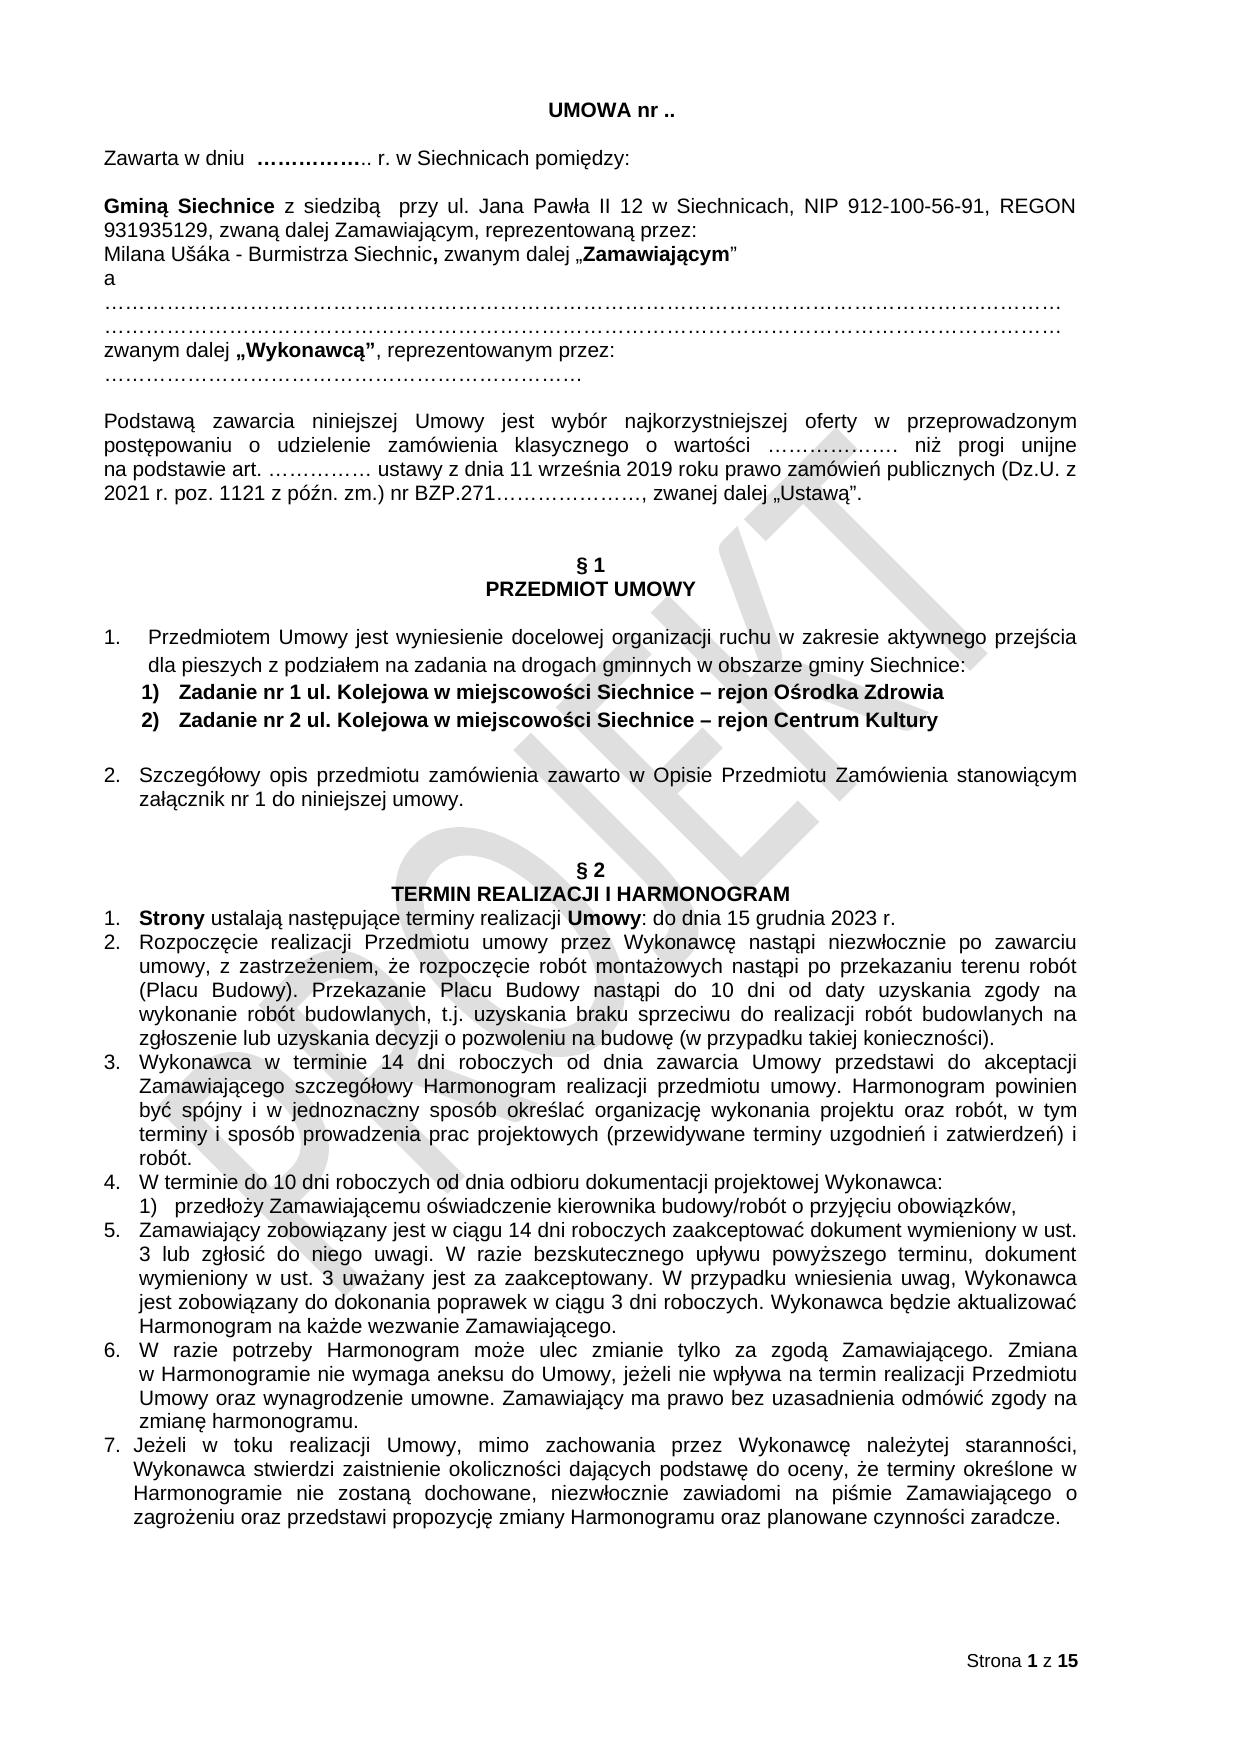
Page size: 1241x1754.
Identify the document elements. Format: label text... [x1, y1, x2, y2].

text PRZEDMIOT UMOWY [103, 577, 1078, 601]
list Strony ustalają następujące terminy realizacji Umowy: do dnia 15 grudnia 2023 r. [103, 906, 1078, 930]
text …………………………………………………………………………………………………………………………………………………………………………………………………………………………………………………… [103, 289, 1076, 337]
list przedłoży Zamawiającemu oświadczenie kierownika budowy/robót o przyjęciu obowiązków, [139, 1194, 1078, 1218]
text zwanym dalej „Wykonawcą”, reprezentowanym przez: [103, 337, 1078, 361]
text TERMIN REALIZACJI I HARMONOGRAM [103, 882, 1078, 906]
text Podstawą zawarcia niniejszej Umowy jest wybór najkorzystniejszej oferty w przeprowadzonym postępowaniu o udzielenie zamówienia klasycznego o wartości ………………. niż progi unijne na podstawie art. …………… ustawy z dnia 11 września 2019 roku prawo zamówień publicznych (Dz.U. z 2021 r. poz. 1121 z późn. zm.) nr BZP.271…………………, zwanej dalej „Ustawą”. [103, 409, 1078, 505]
list Zadanie nr 1 ul. Kolejowa w miejscowości Siechnice – rejon Ośrodka Zdrowia [141, 680, 1078, 704]
list W terminie do 10 dni roboczych od dnia odbioru dokumentacji projektowej Wykonawca: [103, 1170, 1078, 1194]
text Gminą Siechnice z siedzibą przy ul. Jana Pawła II 12 w Siechnicach, NIP 912-100-56-91, REGON 931935129, zwaną dalej Zamawiającym, reprezentowaną przez: [103, 194, 1078, 242]
list Jeżeli w toku realizacji Umowy, mimo zachowania przez Wykonawcę należytej staranności, Wykonawca stwierdzi zaistnienie okoliczności dających podstawę do oceny, że terminy określone w Harmonogramie nie zostaną dochowane, niezwłocznie zawiadomi na piśmie Zamawiającego o zagrożeniu oraz przedstawi propozycję zmiany Harmonogramu oraz planowane czynności zaradcze. [103, 1433, 1078, 1529]
list W razie potrzeby harmonogram może ulec zmianie tylko za zgodą Zamawiającego. Zmiana w Harmonogramie nie wymaga aneksu do Umowy, jeżeli nie wpływa na termin realizacji Przedmiotu Umowy oraz wynagrodzenie umowne. Zamawiający ma prawo bez uzasadnienia odmówić zgody na zmianę harmonogramu. [103, 1337, 1078, 1433]
text Zawarta w dniu …………….. r. w Siechnicach pomiędzy: [103, 146, 1078, 170]
title UMOWA nr .. [148, 98, 1076, 122]
text Milana Ušáka - Burmistrza Siechnic, zwanym dalej „Zamawiającym” [103, 242, 1078, 266]
list …………………………………………………………… [103, 361, 1078, 385]
list Szczegółowy opis przedmiotu zamówienia zawarto w Opisie Przedmiotu Zamówienia stanowiącym załącznik nr 1 do niniejszej umowy. [103, 762, 1078, 810]
list Zamawiający zobowiązany jest w ciągu 14 dni roboczych zaakceptować dokument wymieniony w ust. 3 lub zgłosić do niego uwagi. W razie bezskutecznego upływu powyższego terminu, dokument wymieniony w ust. 3 uważany jest za zaakceptowany. W przypadku wniesienia uwag, Wykonawca jest zobowiązany do dokonania poprawek w ciągu 3 dni roboczych. Wykonawca będzie aktualizować Harmonogram na każde wezwanie Zamawiającego. [103, 1218, 1078, 1337]
list Wykonawca w terminie 14 dni roboczych od dnia zawarcia Umowy przedstawi do akceptacji Zamawiającego szczegółowy harmonogram realizacji przedmiotu umowy. Harmonogram powinien być spójny i w jednoznaczny sposób określać organizację wykonania projektu oraz robót, w tym terminy i sposób prowadzenia prac projektowych (przewidywane terminy uzgodnień i zatwierdzeń) i robót. [103, 1050, 1078, 1170]
list Przedmiotem Umowy jest wyniesienie docelowej organizacji ruchu w zakresie aktywnego przejścia dla pieszych z podziałem na zadania na drogach gminnych w obszarze gminy Siechnice: [103, 625, 1078, 676]
text § 2 [103, 858, 1078, 882]
list Zadanie nr 2 ul. Kolejowa w miejscowości Siechnice – rejon Centrum Kultury [141, 707, 1078, 731]
list Rozpoczęcie realizacji Przedmiotu umowy przez Wykonawcę nastąpi niezwłocznie po zawarciu umowy, z zastrzeżeniem, że rozpoczęcie robót montażowych nastąpi po przekazaniu terenu robót (Placu Budowy). Przekazanie Placu Budowy nastąpi do 10 dni od daty uzyskania zgody na wykonanie robót budowlanych, t.j. uzyskania braku sprzeciwu do realizacji robót budowlanych na zgłoszenie lub uzyskania decyzji o pozwoleniu na budowę (w przypadku takiej konieczności). [103, 930, 1078, 1050]
text § 1 [103, 553, 1078, 577]
text a [103, 266, 1076, 289]
